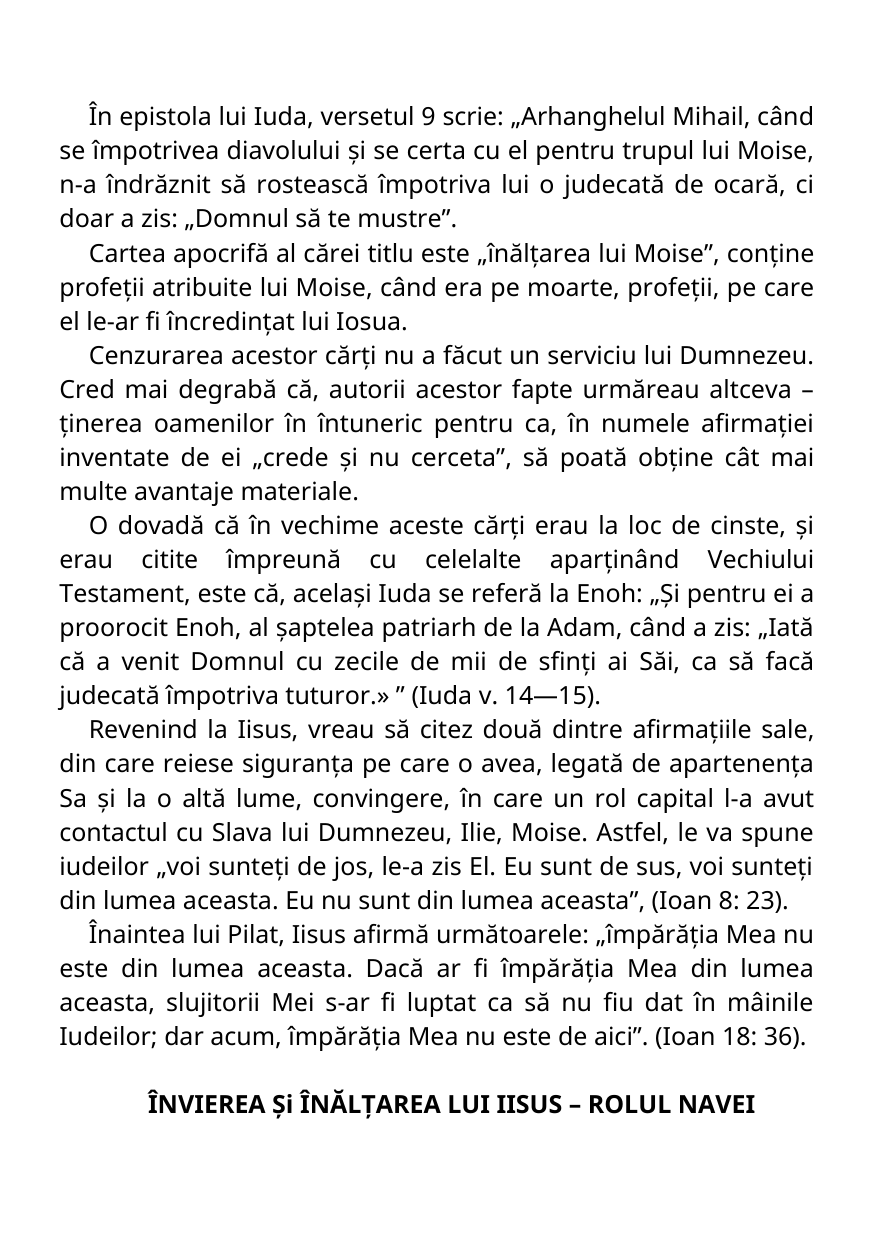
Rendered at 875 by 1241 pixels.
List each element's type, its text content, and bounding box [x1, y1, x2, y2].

text Cartea apocrifă al cărei titlu este „înălţarea lui Moise”, conţine profeţii atribuite lui Moise, când era pe moarte, profeţii, pe care el le-ar fi încredinţat lui Iosua. [59, 235, 815, 337]
text Înaintea lui Pilat, Iisus afirmă următoarele: „împărăţia Mea nu este din lumea aceasta. Dacă ar fi împărăţia Mea din lumea aceasta, slujitorii Mei s-ar fi luptat ca să nu fiu dat în mâinile Iudeilor; dar acum, împărăţia Mea nu este de aici”. (Ioan 18: 36). [59, 916, 815, 1053]
text Revenind la Iisus, vreau să citez două dintre afirmaţiile sale, din care reiese siguranţa pe care o avea, legată de apartenenţa Sa şi la o altă lume, convingere, în care un rol capital l-a avut contactul cu Slava lui Dumnezeu, Ilie, Moise. Astfel, le va spune iudeilor „voi sunteţi de jos, le-a zis El. Eu sunt de sus, voi sunteţi din lumea aceasta. Eu nu sunt din lumea aceasta”, (Ioan 8: 23). [59, 712, 815, 916]
text Cenzurarea acestor cărţi nu a făcut un serviciu lui Dumnezeu. Cred mai degrabă că, autorii acestor fapte urmăreau altceva – ţinerea oamenilor în întuneric pentru ca, în numele afirmaţiei inventate de ei „crede şi nu cerceta”, să poată obţine cât mai multe avantaje materiale. [59, 337, 815, 508]
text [59, 1087, 815, 1121]
text În epistola lui Iuda, versetul 9 scrie: „Arhanghelul Mihail, când se împotrivea diavolului şi se certa cu el pentru trupul lui Moise, n-a îndrăznit să rostească împotriva lui o judecată de ocară, ci doar a zis: „Domnul să te mustre”. [59, 99, 815, 235]
text O dovadă că în vechime aceste cărţi erau la loc de cinste, şi erau citite împreună cu celelalte aparţinând Vechiului Testament, este că, acelaşi Iuda se referă la Enoh: „Şi pentru ei a proorocit Enoh, al şaptelea patriarh de la Adam, când a zis: „Iată că a venit Domnul cu zecile de mii de sfinţi ai Săi, ca să facă judecată împotriva tuturor.» ” (Iuda v. 14—15). [59, 508, 815, 712]
